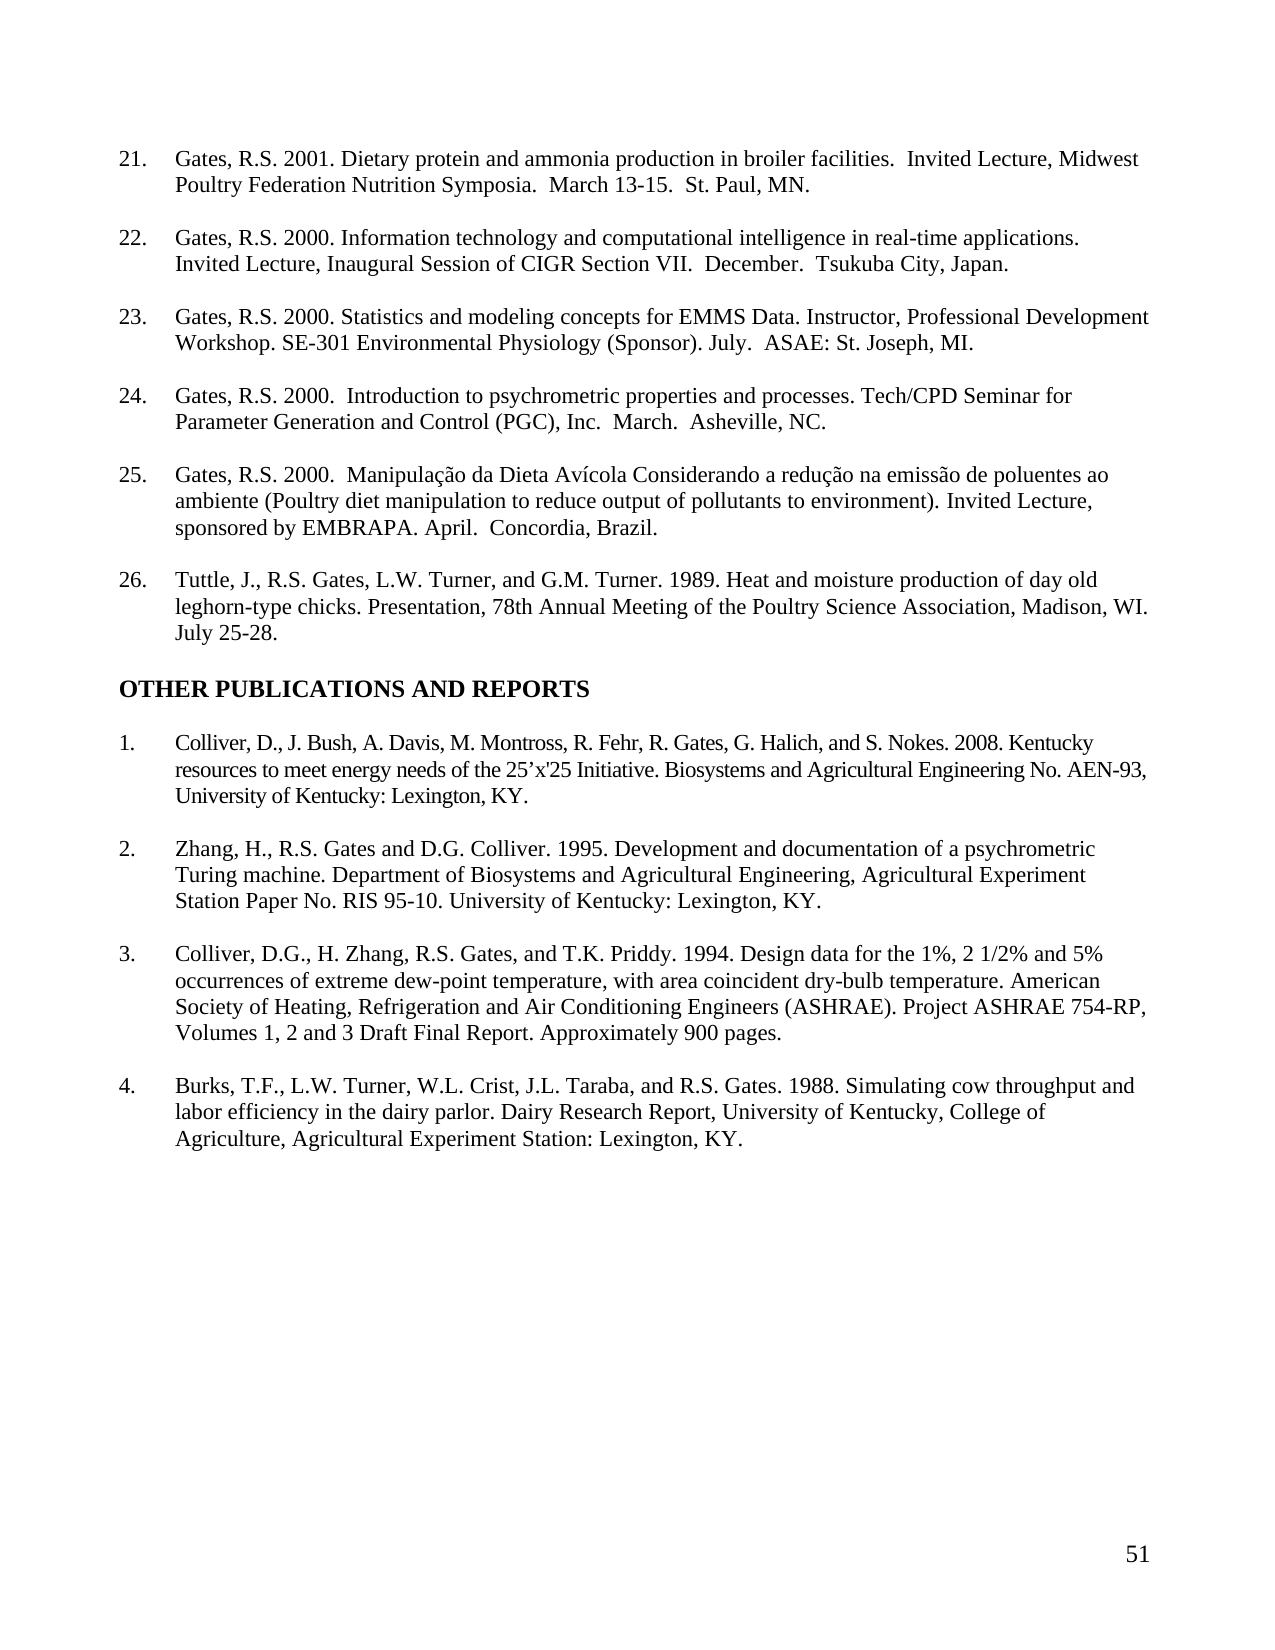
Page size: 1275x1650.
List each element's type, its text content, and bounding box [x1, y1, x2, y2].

list Zhang, H., R.S. Gates and D.G. Colliver. 1995. Development and documentation of a psychrometric Turing machine. Department of Biosystems and Agricultural Engineering, Agricultural Experiment Station Paper No. RIS 95-10. University of Kentucky: Lexington, KY. [118, 835, 1151, 914]
list Gates, R.S. 2000. Introduction to psychrometric properties and processes. Tech/CPD Seminar for Parameter Generation and Control (PGC), Inc. March. Asheville, NC. [118, 382, 1151, 435]
list Gates, R.S. 2000. Manipulação da Dieta Avícola Considerando a redução na emissão de poluentes ao ambiente (Poultry diet manipulation to reduce output of pollutants to environment). Invited Lecture, sponsored by EMBRAPA. April. Concordia, Brazil. [118, 461, 1151, 540]
list Burks, T.F., L.W. Turner, W.L. Crist, J.L. Taraba, and R.S. Gates. 1988. Simulating cow throughput and labor efficiency in the dairy parlor. Dairy Research Report, University of Kentucky, College of Agriculture, Agricultural Experiment Station: Lexington, KY. [118, 1072, 1151, 1151]
list Gates, R.S. 2000. Statistics and modeling concepts for EMMS Data. Instructor, Professional Development Workshop. SE-301 Environmental Physiology (Sponsor). July. ASAE: St. Joseph, MI. [118, 303, 1151, 356]
list Gates, R.S. 2001. Dietary protein and ammonia production in broiler facilities. Invited Lecture, Midwest Poultry Federation Nutrition Symposia. March 13-15. St. Paul, MN. [118, 145, 1151, 198]
list Gates, R.S. 2000. Information technology and computational intelligence in real-time applications. Invited Lecture, Inaugural Session of CIGR Section VII. December. Tsukuba City, Japan. [118, 224, 1151, 277]
text OTHER PUBLICATIONS AND REPORTS [118, 674, 1151, 703]
list Colliver, D., J. Bush, A. Davis, M. Montross, R. Fehr, R. Gates, G. Halich, and S. Nokes. 2008. Kentucky resources to meet energy needs of the 25’x'25 Initiative. Biosystems and Agricultural Engineering No. AEN-93, University of Kentucky: Lexington, KY. [118, 729, 1151, 808]
list Tuttle, J., R.S. Gates, L.W. Turner, and G.M. Turner. 1989. Heat and moisture production of day old leghorn-type chicks. Presentation, 78th Annual Meeting of the Poultry Science Association, Madison, WI. July 25-28. [118, 567, 1151, 646]
list Colliver, D.G., H. Zhang, R.S. Gates, and T.K. Priddy. 1994. Design data for the 1%, 2 1/2% and 5% occurrences of extreme dew-point temperature, with area coincident dry-bulb temperature. American Society of Heating, Refrigeration and Air Conditioning Engineers (ASHRAE). Project ASHRAE 754-RP, Volumes 1, 2 and 3 Draft Final Report. Approximately 900 pages. [118, 940, 1151, 1046]
